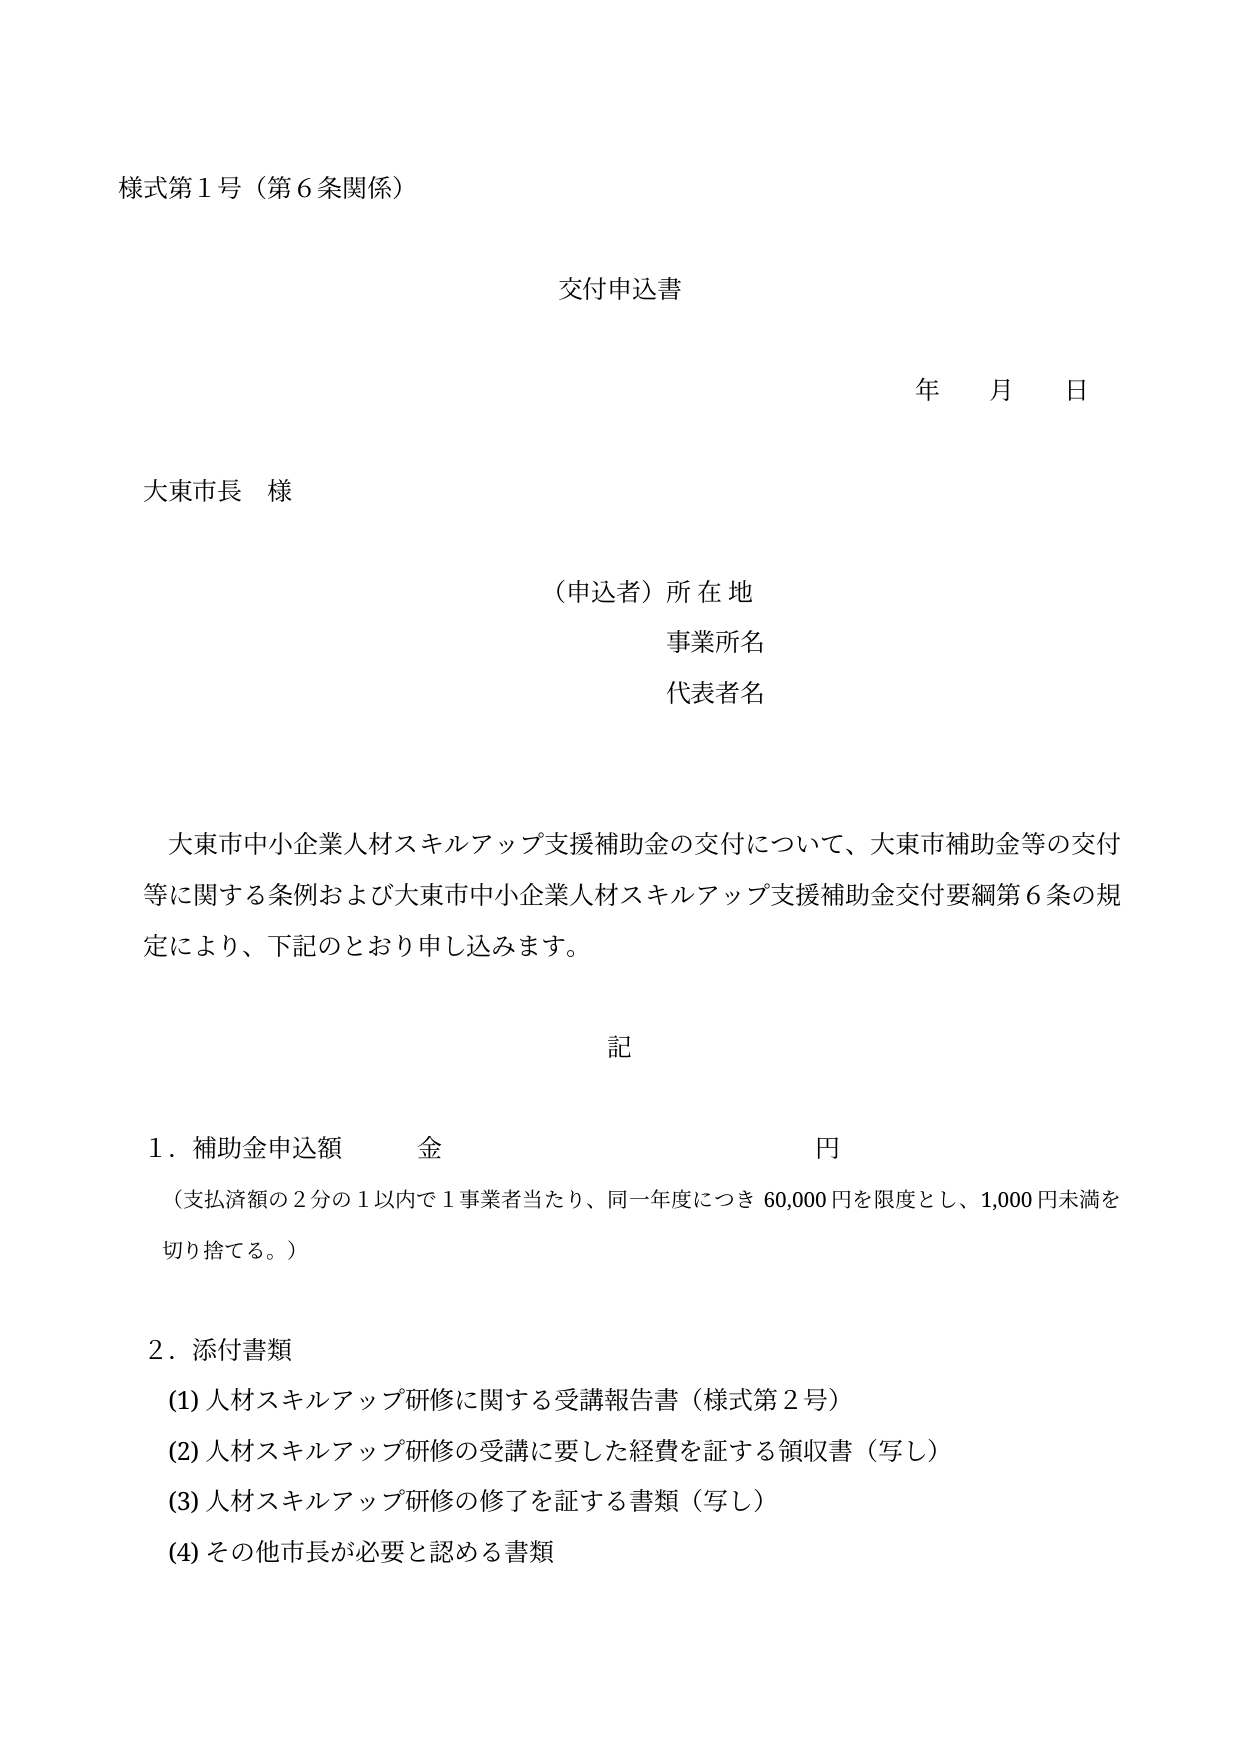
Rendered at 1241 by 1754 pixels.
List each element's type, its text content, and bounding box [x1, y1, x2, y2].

text ２．添付書類 [118, 1319, 1122, 1369]
text 大東市中小企業人材スキルアップ支援補助金の交付について、大東市補助金等の交付等に関する条例および大東市中小企業人材スキルアップ支援補助金交付要綱第６条の規定により、下記のとおり申し込みます。 [143, 813, 1122, 965]
text (1) 人材スキルアップ研修に関する受講報告書（様式第２号） [168, 1369, 1122, 1420]
text 事業所名 [118, 611, 1122, 662]
text 大東市長 様 [118, 460, 1122, 510]
text 年 月 日 [118, 359, 1122, 409]
text （支払済額の２分の１以内で１事業者当たり、同一年度につき60,000円を限度とし、1,000円未満を切り捨てる。） [162, 1167, 1122, 1268]
text 記 [118, 1016, 1122, 1066]
text 様式第１号（第６条関係） [118, 157, 1122, 207]
text 交付申込書 [118, 258, 1122, 308]
text （申込者）所在地 [118, 561, 1122, 611]
text (4) その他市長が必要と認める書類 [168, 1521, 1122, 1571]
text (2) 人材スキルアップ研修の受講に要した経費を証する領収書（写し） [168, 1420, 1122, 1470]
text 代表者名 [118, 662, 1122, 712]
text １．補助金申込額 金 円 [118, 1117, 1122, 1167]
text (3) 人材スキルアップ研修の修了を証する書類（写し） [168, 1470, 1122, 1521]
